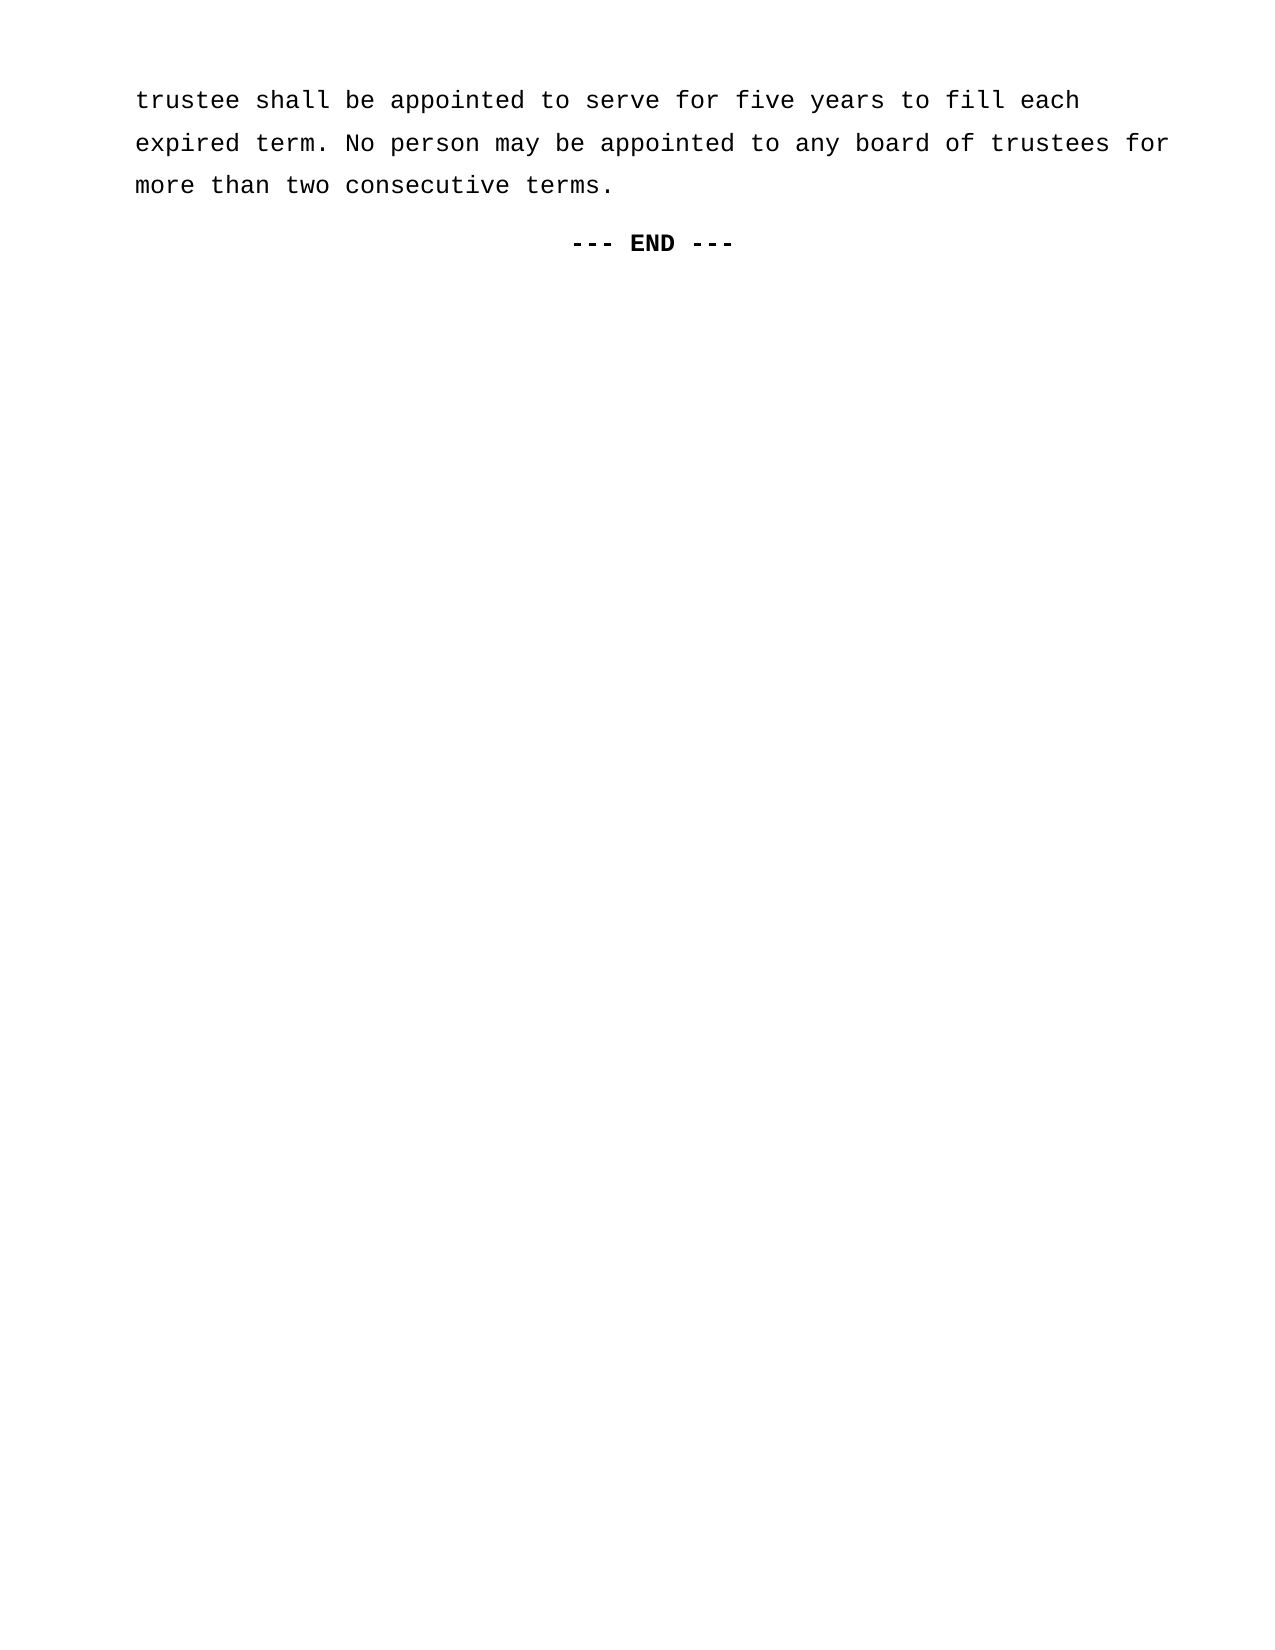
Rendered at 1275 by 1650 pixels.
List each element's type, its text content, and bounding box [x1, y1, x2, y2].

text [135, 75, 1170, 202]
text --- END --- [135, 231, 1170, 259]
